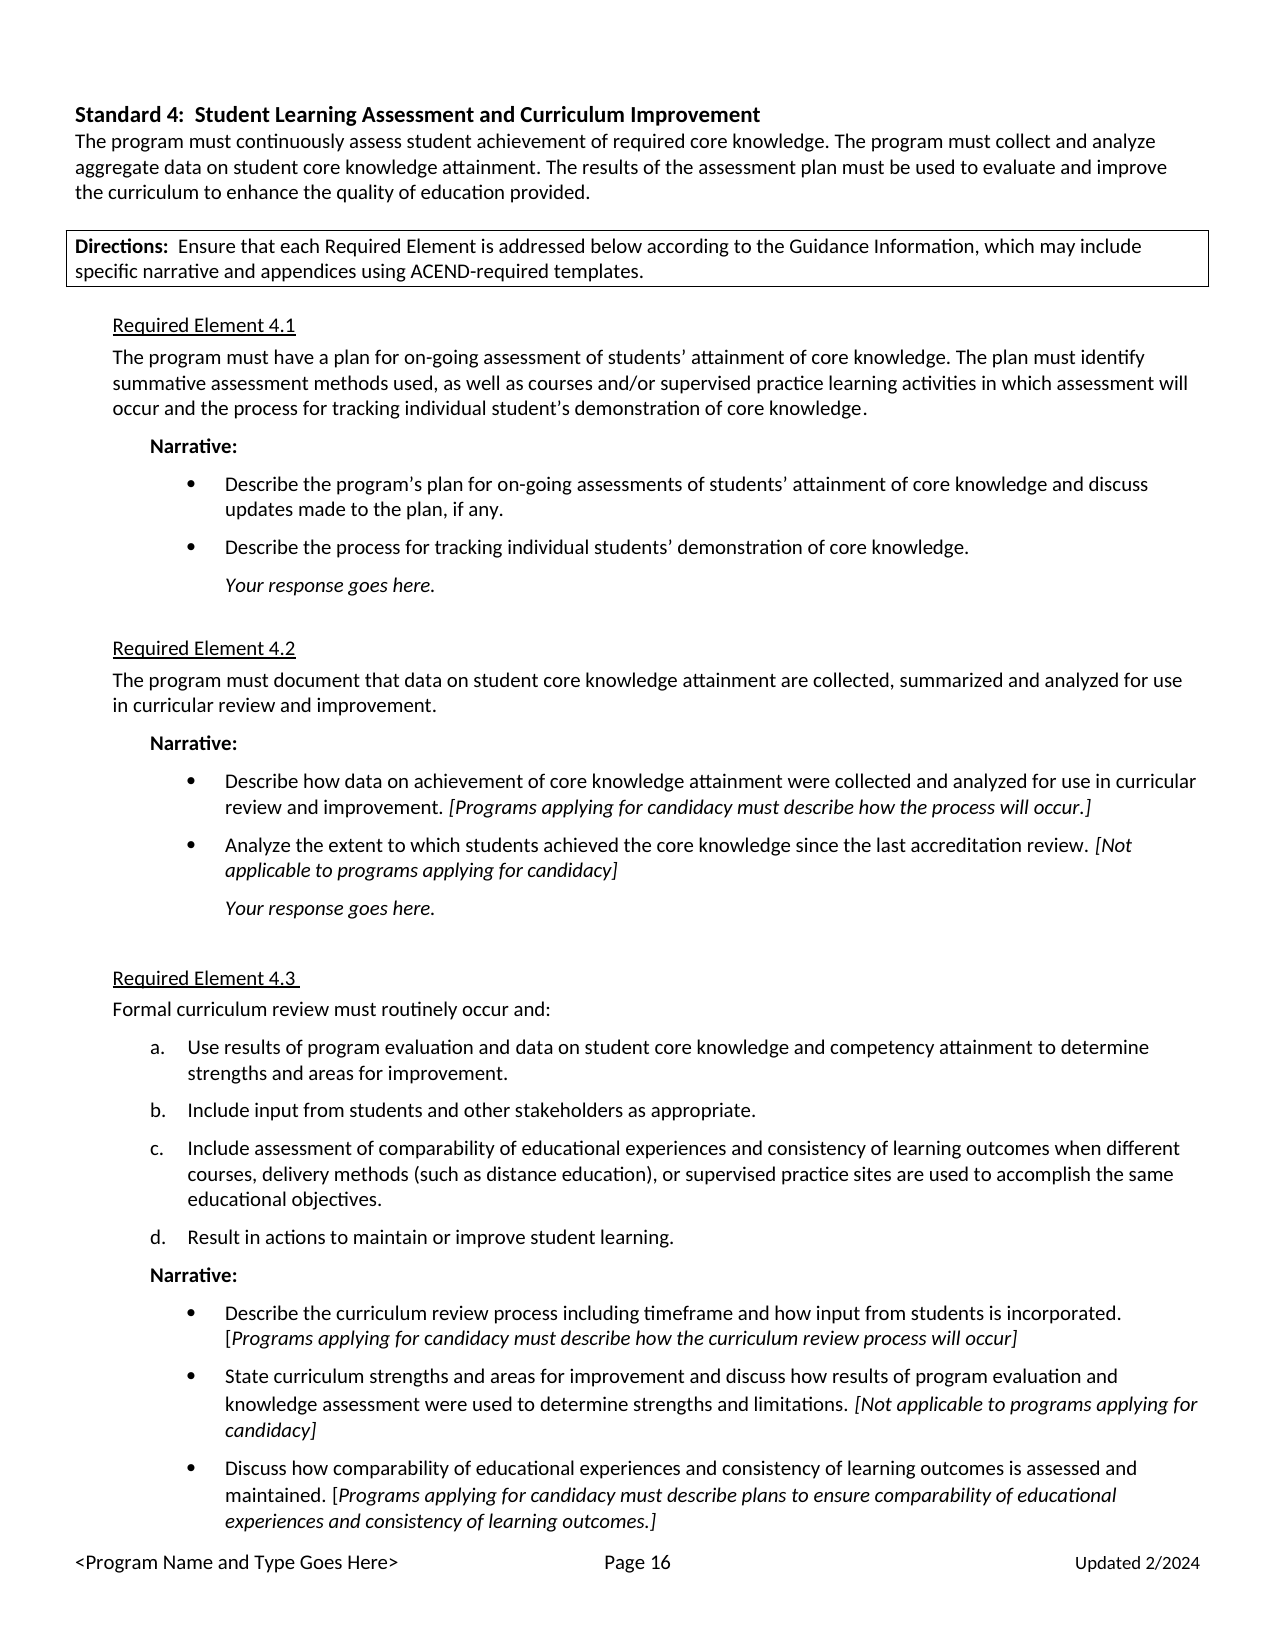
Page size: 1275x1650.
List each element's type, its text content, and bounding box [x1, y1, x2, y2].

title Required Element 4.1 [112, 313, 1200, 338]
text Narrative: [150, 731, 1200, 756]
text The program must have a plan for on-going assessment of students’ attainment of core knowledge. The plan must identify summative assessment methods used, as well as courses and/or supervised practice learning activities in which assessment will occur and the process for tracking individual student’s demonstration of core knowledge. [112, 344, 1200, 421]
list Include assessment of comparability of educational experiences and consistency of learning outcomes when different courses, delivery methods (such as distance education), or supervised practice sites are used to accomplish the same educational objectives. [150, 1136, 1200, 1212]
text The program must continuously assess student achievement of required core knowledge. The program must collect and analyze aggregate data on student core knowledge attainment. The results of the assessment plan must be used to evaluate and improve the curriculum to enhance the quality of education provided. [75, 128, 1200, 205]
list Discuss how comparability of educational experiences and consistency of learning outcomes is assessed and maintained. [Programs applying for candidacy must describe plans to ensure comparability of educational experiences and consistency of learning outcomes.] [187, 1455, 1200, 1534]
title Required Element 4.3 [112, 965, 1200, 990]
title Required Element 4.2 [112, 636, 1200, 661]
text Narrative: [150, 433, 1200, 458]
list Analyze the extent to which students achieved the core knowledge since the last accreditation review. [Not applicable to programs applying for candidacy] [187, 832, 1200, 883]
list State curriculum strengths and areas for improvement and discuss how results of program evaluation and knowledge assessment were used to determine strengths and limitations. [Not applicable to programs applying for candidacy] [187, 1363, 1200, 1442]
text Formal curriculum review must routinely occur and: [112, 996, 1200, 1022]
list Describe the process for tracking individual students’ demonstration of core knowledge. [187, 534, 1200, 560]
list Describe the curriculum review process including timeframe and how input from students is incorporated. [Programs applying for candidacy must describe how the curriculum review process will occur] [187, 1300, 1200, 1351]
text Your response goes here. [225, 895, 1200, 921]
list Describe how data on achievement of core knowledge attainment were collected and analyzed for use in curricular review and improvement. [Programs applying for candidacy must describe how the process will occur.] [187, 768, 1200, 819]
list Result in actions to maintain or improve student learning. [150, 1224, 1200, 1250]
list Include input from students and other stakeholders as appropriate. [150, 1098, 1200, 1123]
text Standard 4: Student Learning Assessment and Curriculum Improvement [75, 100, 1200, 128]
text Directions: Ensure that each Required Element is addressed below according to the Guidance Information, which may include specific narrative and appendices using ACEND-required templates. [67, 231, 1208, 286]
text Narrative: [150, 1262, 1200, 1288]
list Describe the program’s plan for on-going assessments of students’ attainment of core knowledge and discuss updates made to the plan, if any. [187, 471, 1200, 522]
text The program must document that data on student core knowledge attainment are collected, summarized and analyzed for use in curricular review and improvement. [112, 667, 1200, 718]
list Use results of program evaluation and data on student core knowledge and competency attainment to determine strengths and areas for improvement. [150, 1034, 1200, 1085]
text Your response goes here. [225, 572, 1200, 598]
